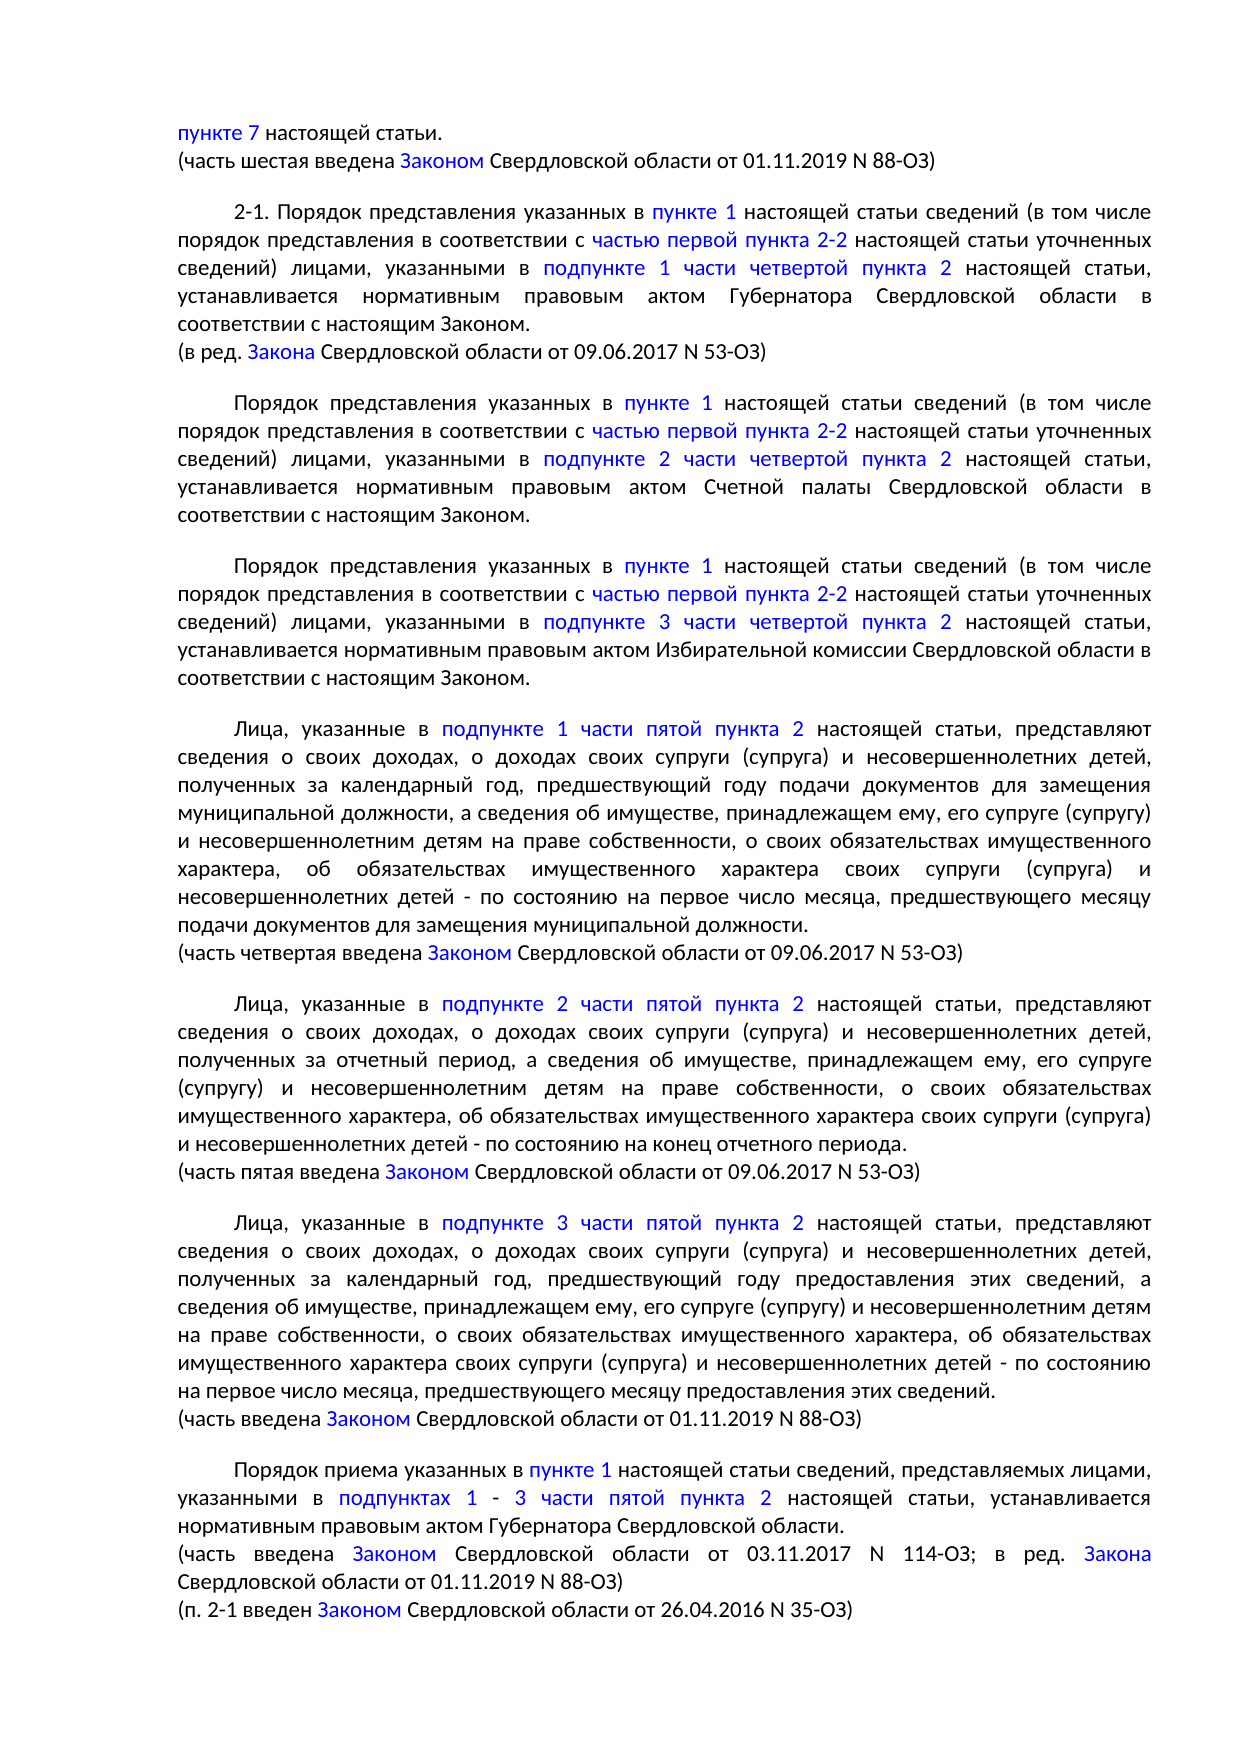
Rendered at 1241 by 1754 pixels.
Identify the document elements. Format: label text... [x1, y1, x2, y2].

text (часть шестая введена Законом Свердловской области от 01.11.2019 N 88-ОЗ) [177, 146, 1152, 174]
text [177, 118, 1152, 146]
text Лица, указанные в подпункте 3 части пятой пункта 2 настоящей статьи, представляют сведения о своих доходах, о доходах своих супруги (супруга) и несовершеннолетних детей, полученных за календарный год, предшествующий году предоставления этих сведений, а сведения об имуществе, принадлежащем ему, его супруге (супругу) и несовершеннолетним детям на праве собственности, о своих обязательствах имущественного характера, об обязательствах имущественного характера своих супруги (супруга) и несовершеннолетних детей - по состоянию на первое число месяца, предшествующего месяцу предоставления этих сведений. [177, 1208, 1152, 1404]
text Лица, указанные в подпункте 2 части пятой пункта 2 настоящей статьи, представляют сведения о своих доходах, о доходах своих супруги (супруга) и несовершеннолетних детей, полученных за отчетный период, а сведения об имуществе, принадлежащем ему, его супруге (супругу) и несовершеннолетним детям на праве собственности, о своих обязательствах имущественного характера, об обязательствах имущественного характера своих супруги (супруга) и несовершеннолетних детей - по состоянию на конец отчетного периода. [177, 989, 1152, 1157]
text (в ред. Закона Свердловской области от 09.06.2017 N 53-ОЗ) [177, 337, 1152, 365]
text (часть введена Законом Свердловской области от 03.11.2017 N 114-ОЗ; в ред. Закона Свердловской области от 01.11.2019 N 88-ОЗ) [177, 1539, 1152, 1596]
text (часть четвертая введена Законом Свердловской области от 09.06.2017 N 53-ОЗ) [177, 938, 1152, 966]
text (часть пятая введена Законом Свердловской области от 09.06.2017 N 53-ОЗ) [177, 1157, 1152, 1185]
text Лица, указанные в подпункте 1 части пятой пункта 2 настоящей статьи, представляют сведения о своих доходах, о доходах своих супруги (супруга) и несовершеннолетних детей, полученных за календарный год, предшествующий году подачи документов для замещения муниципальной должности, а сведения об имуществе, принадлежащем ему, его супруге (супругу) и несовершеннолетним детям на праве собственности, о своих обязательствах имущественного характера, об обязательствах имущественного характера своих супруги (супруга) и несовершеннолетних детей - по состоянию на первое число месяца, предшествующего месяцу подачи документов для замещения муниципальной должности. [177, 714, 1152, 938]
text Порядок представления указанных в пункте 1 настоящей статьи сведений (в том числе порядок представления в соответствии с частью первой пункта 2-2 настоящей статьи уточненных сведений) лицами, указанными в подпункте 3 части четвертой пункта 2 настоящей статьи, устанавливается нормативным правовым актом Избирательной комиссии Свердловской области в соответствии с настоящим Законом. [177, 551, 1152, 691]
text 2-1. Порядок представления указанных в пункте 1 настоящей статьи сведений (в том числе порядок представления в соответствии с частью первой пункта 2-2 настоящей статьи уточненных сведений) лицами, указанными в подпункте 1 части четвертой пункта 2 настоящей статьи, устанавливается нормативным правовым актом Губернатора Свердловской области в соответствии с настоящим Законом. [177, 197, 1152, 337]
text Порядок представления указанных в пункте 1 настоящей статьи сведений (в том числе порядок представления в соответствии с частью первой пункта 2-2 настоящей статьи уточненных сведений) лицами, указанными в подпункте 2 части четвертой пункта 2 настоящей статьи, устанавливается нормативным правовым актом Счетной палаты Свердловской области в соответствии с настоящим Законом. [177, 388, 1152, 528]
text Порядок приема указанных в пункте 1 настоящей статьи сведений, представляемых лицами, указанными в подпунктах 1 - 3 части пятой пункта 2 настоящей статьи, устанавливается нормативным правовым актом Губернатора Свердловской области. [177, 1455, 1152, 1539]
text (п. 2-1 введен Законом Свердловской области от 26.04.2016 N 35-ОЗ) [177, 1596, 1152, 1623]
text (часть введена Законом Свердловской области от 01.11.2019 N 88-ОЗ) [177, 1404, 1152, 1432]
